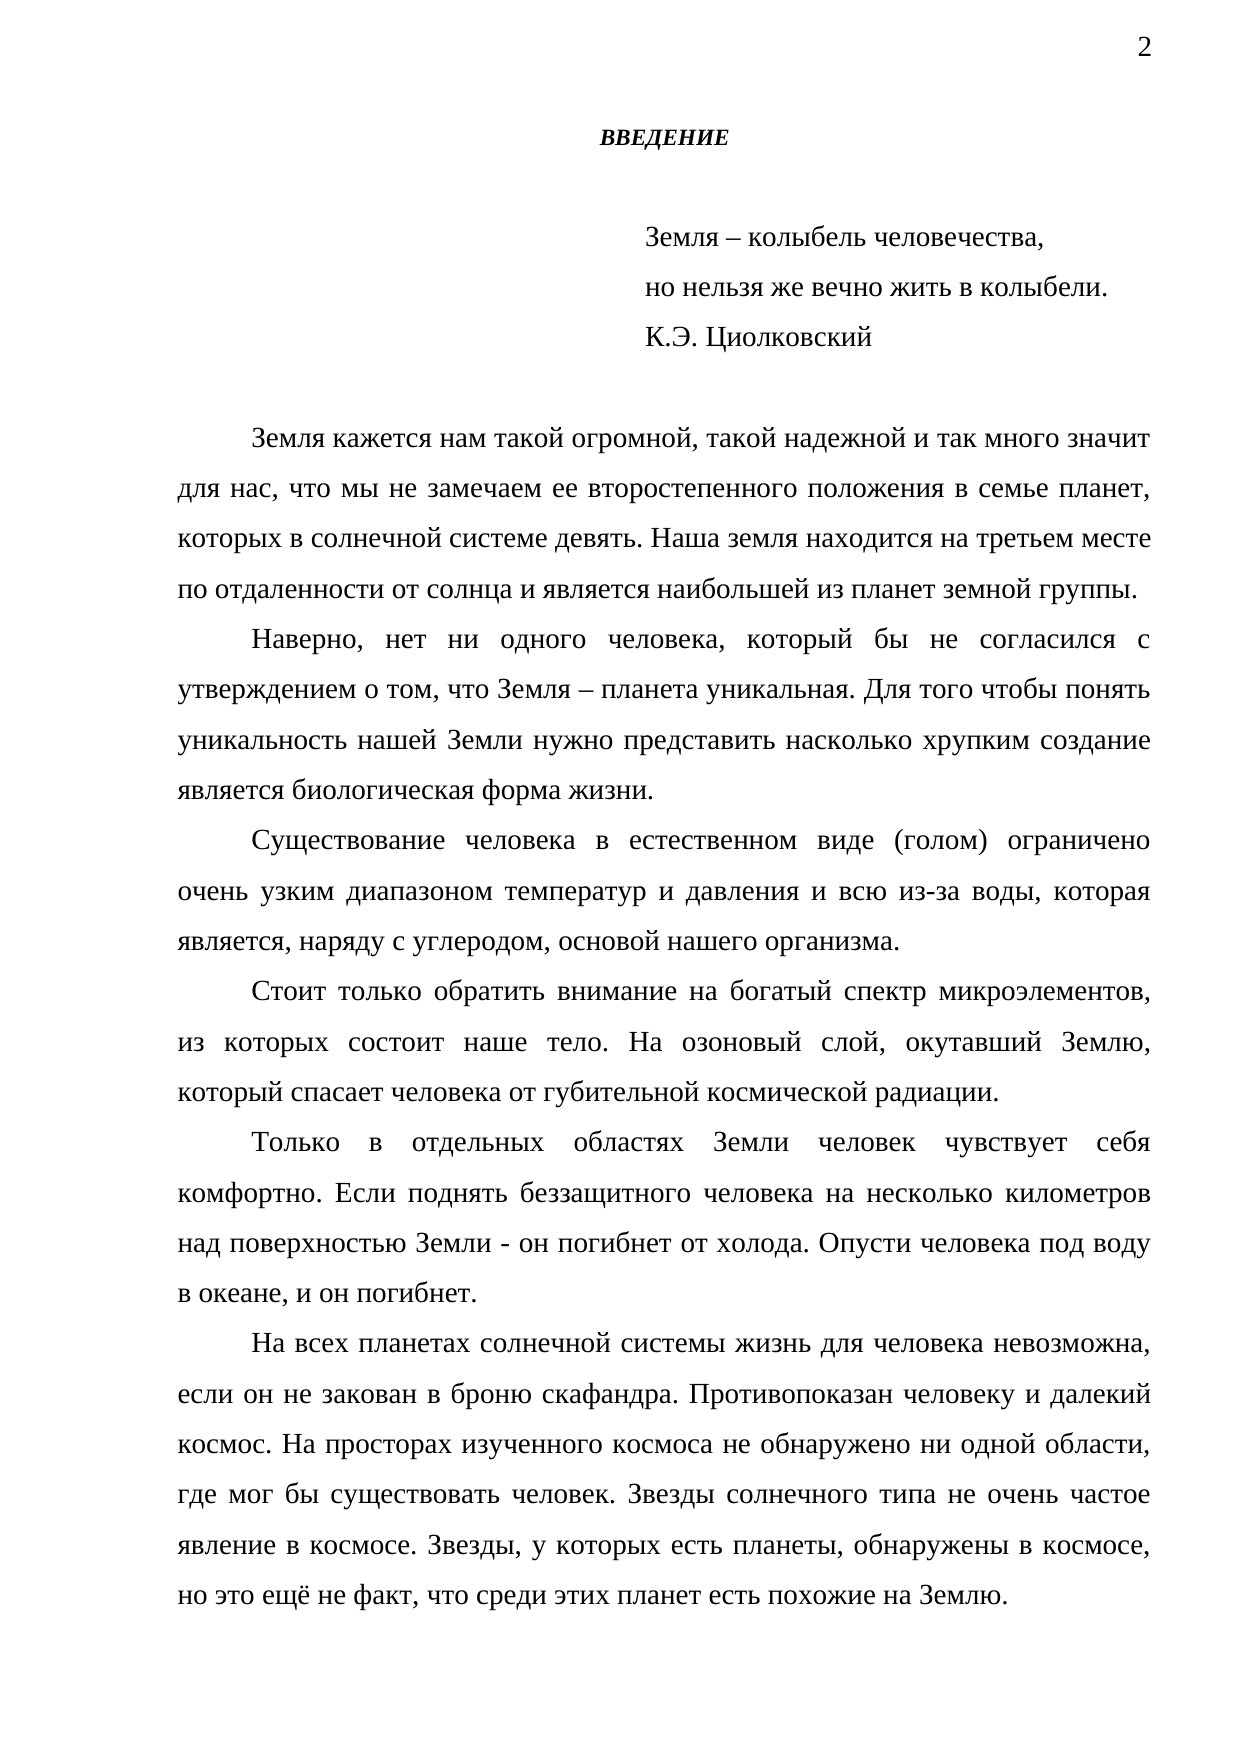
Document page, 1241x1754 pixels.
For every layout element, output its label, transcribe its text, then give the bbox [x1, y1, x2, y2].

text Существование человека в естественном виде (голом) ограничено очень узким диапазоном температур и давления и всю из-за воды, которая является, наряду с углеродом, основой нашего организма. [177, 822, 1152, 957]
text Наверно, нет ни одного человека, который бы не согласился с утверждением о том, что Земля – планета уникальная. Для того чтобы понять уникальность нашей Земли нужно представить насколько хрупким создание является биологическая форма жизни. [177, 621, 1152, 806]
text Земля – колыбель человечества, [644, 219, 1152, 252]
text На всех планетах солнечной системы жизнь для человека невозможна, если он не закован в броню скафандра. Противопоказан человеку и далекий космос. На просторах изученного космоса не обнаружено ни одной области, где мог бы существовать человек. Звезды солнечного типа не очень частое явление в космосе. Звезды, у которых есть планеты, обнаружены в космосе, но это ещё не факт, что среди этих планет есть похожие на Землю. [177, 1326, 1152, 1611]
text Земля кажется нам такой огромной, такой надежной и так много значит для нас, что мы не замечаем ее второстепенного положения в семье планет, которых в солнечной системе девять. Наша земля находится на третьем месте по отдаленности от солнца и является наибольшей из планет земной группы. [177, 420, 1152, 604]
text но нельзя же вечно жить в колыбели. [644, 269, 1152, 303]
text Стоит только обратить внимание на богатый спектр микроэлементов, из которых состоит наше тело. На озоновый слой, окутавший Землю, который спасает человека от губительной космической радиации. [177, 973, 1152, 1108]
text Только в отдельных областях Земли человек чувствует себя комфортно. Если поднять беззащитного человека на несколько километров над поверхностью Земли - он погибнет от холода. Опусти человека под воду в океане, и он погибнет. [177, 1124, 1152, 1309]
subtitle введение [177, 118, 1152, 152]
text К.Э. Циолковский [644, 319, 1152, 353]
